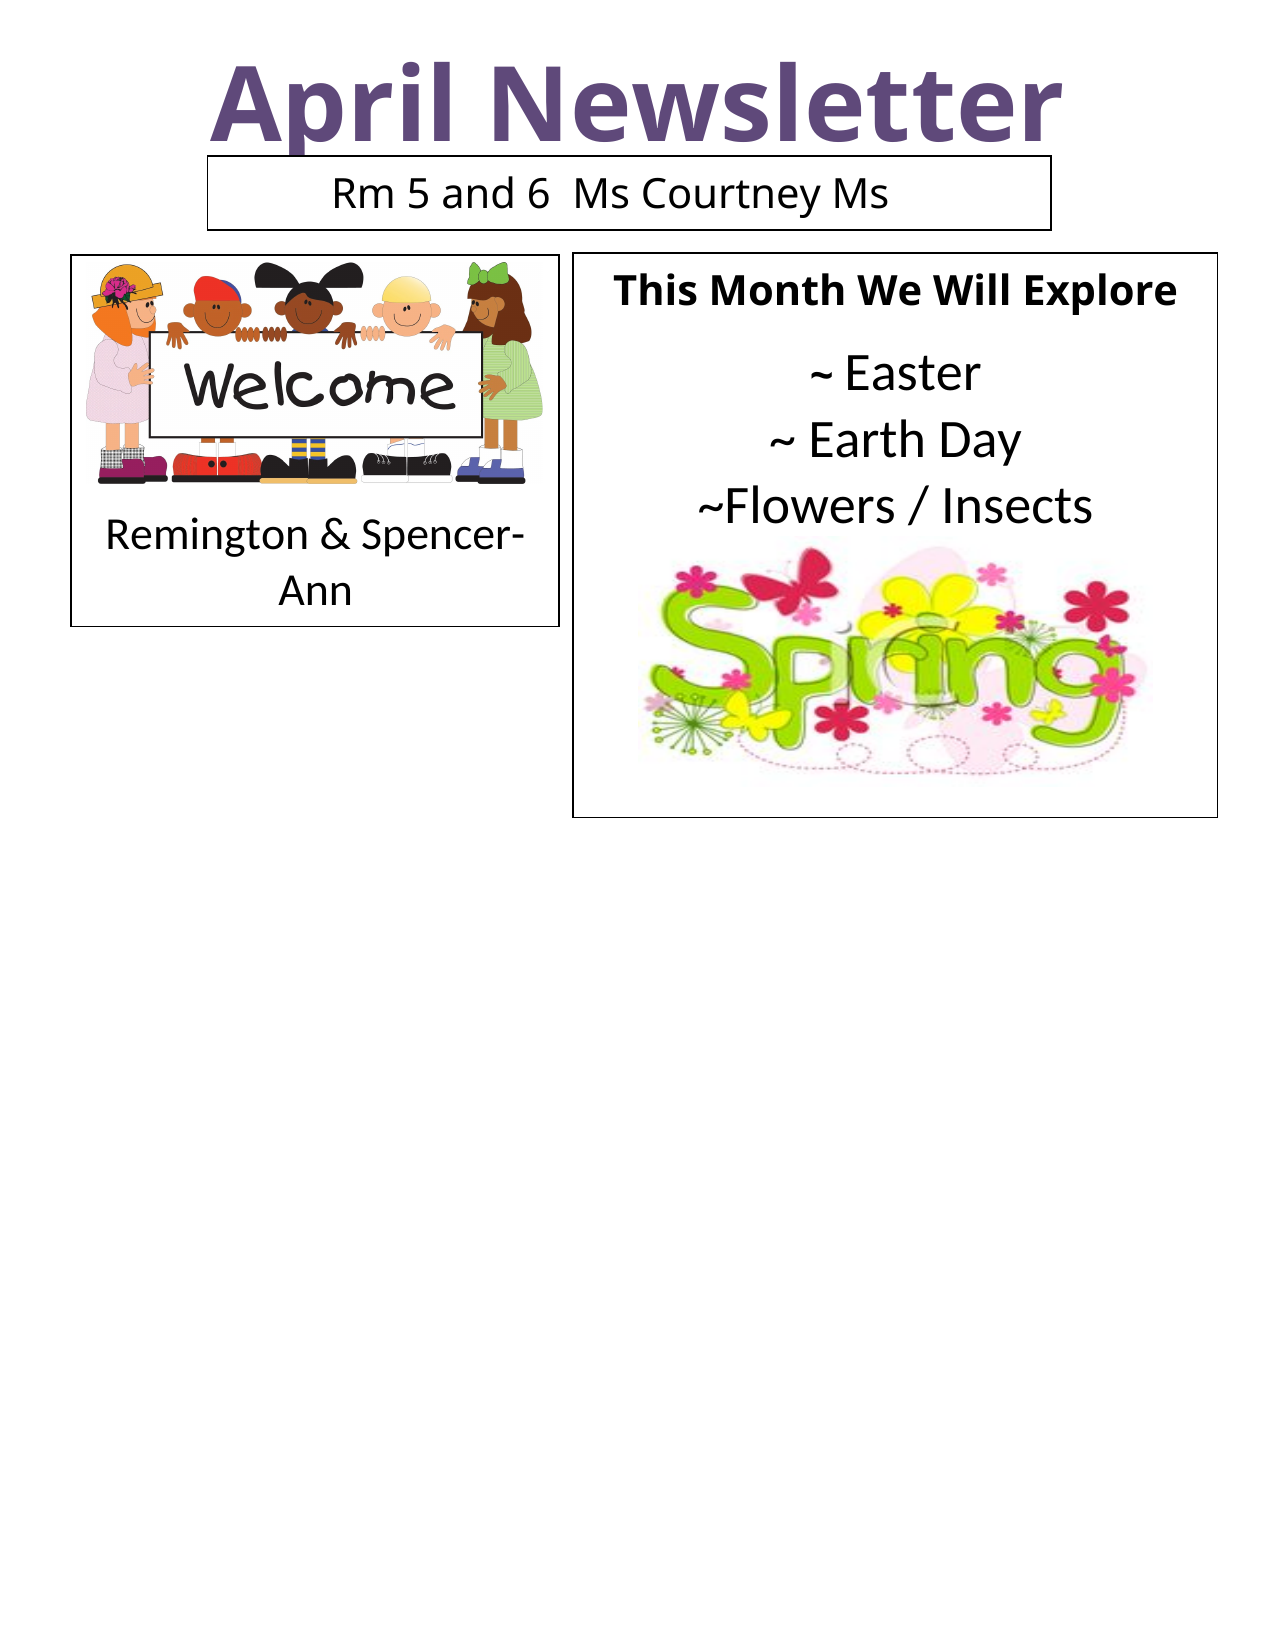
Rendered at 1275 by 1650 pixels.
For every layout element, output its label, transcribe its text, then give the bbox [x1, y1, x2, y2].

text April Newsletter [75, 30, 1200, 172]
picture [638, 536, 1153, 787]
picture [86, 262, 543, 484]
